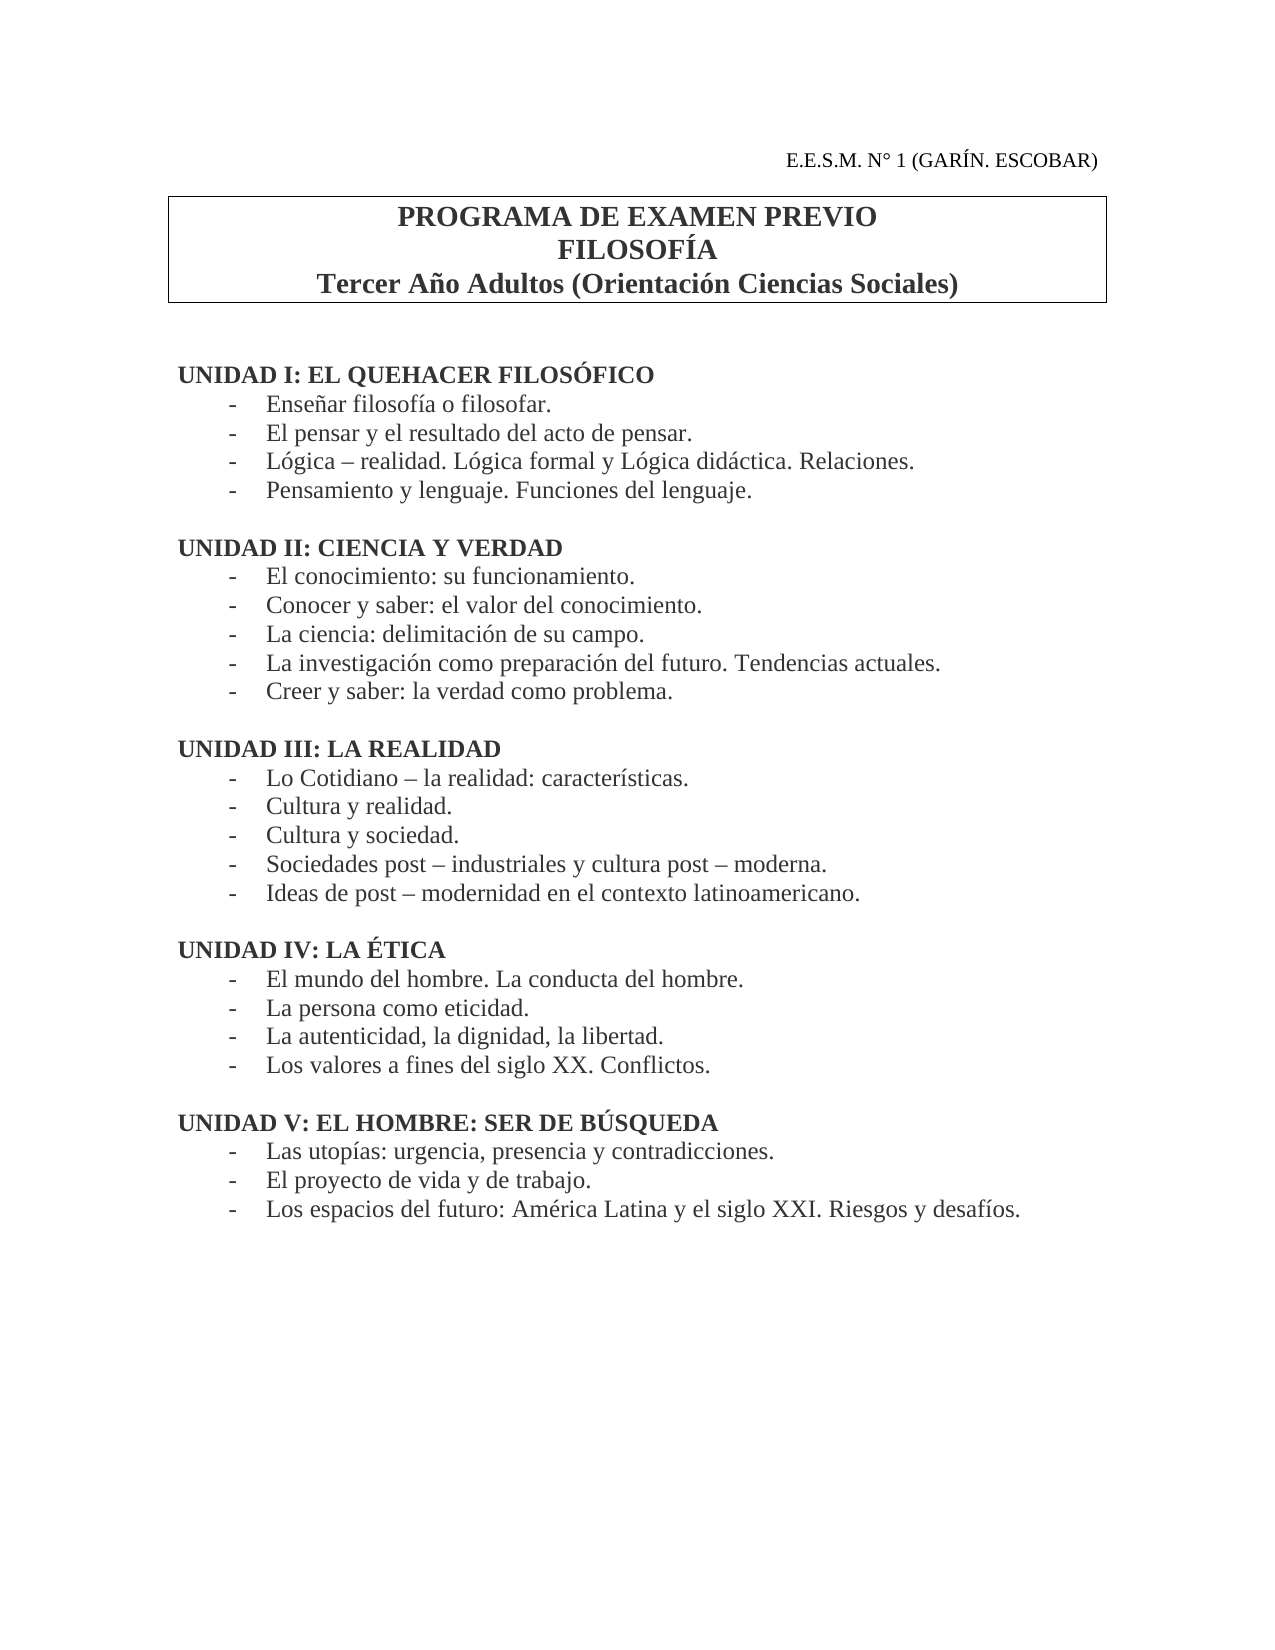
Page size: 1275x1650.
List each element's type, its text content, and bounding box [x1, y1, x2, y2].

list Conocer y saber: el valor del conocimiento. [228, 590, 1098, 619]
text Tercer Año Adultos (Orientación Ciencias Sociales) [169, 263, 1106, 302]
list Los valores a fines del siglo XX. Conflictos. [228, 1050, 1098, 1079]
list Cultura y sociedad. [228, 820, 1098, 849]
list Lógica – realidad. Lógica formal y Lógica didáctica. Relaciones. [228, 446, 1098, 475]
text UNIDAD I: EL QUEHACER FILOSÓFICO [177, 360, 1098, 389]
list La investigación como preparación del futuro. Tendencias actuales. [228, 648, 1098, 676]
list Pensamiento y lenguaje. Funciones del lenguaje. [228, 475, 1098, 504]
list Los espacios del futuro: América Latina y el siglo XXI. Riesgos y desafíos. [228, 1194, 1098, 1223]
list Enseñar filosofía o filosofar. [228, 389, 1098, 418]
list Sociedades post – industriales y cultura post – moderna. [228, 849, 1098, 878]
list El mundo del hombre. La conducta del hombre. [228, 964, 1098, 993]
list La autenticidad, la dignidad, la libertad. [228, 1021, 1098, 1050]
text E.E.S.M. N° 1 (GARÍN. ESCOBAR) [177, 148, 1098, 172]
list Las utopías: urgencia, presencia y contradicciones. [228, 1136, 1098, 1165]
list El pensar y el resultado del acto de pensar. [228, 418, 1098, 446]
list El conocimiento: su funcionamiento. [228, 561, 1098, 590]
text UNIDAD III: [177, 734, 1098, 763]
text PROGRAMA DE EXAMEN PREVIO [169, 197, 1106, 232]
list Lo Cotidiano – la realidad: características. [228, 763, 1098, 791]
list La ciencia: delimitación de su campo. [228, 619, 1098, 648]
list El proyecto de vida y de trabajo. [228, 1165, 1098, 1194]
text UNIDAD V: EL HOMBRE: SER DE BÚSQUEDA [177, 1108, 1098, 1136]
list Creer y saber: la verdad como problema. [228, 676, 1098, 705]
list La persona como eticidad. [228, 993, 1098, 1021]
text UNIDAD II: CIENCIA Y VERDAD [177, 533, 1098, 561]
text UNIDAD IV: LA ÉTICA [177, 935, 1098, 964]
list Ideas de post – modernidad en el contexto latinoamericano. [228, 878, 1098, 906]
list Cultura y realidad. [228, 791, 1098, 820]
text FILOSOFÍA [177, 232, 1098, 263]
